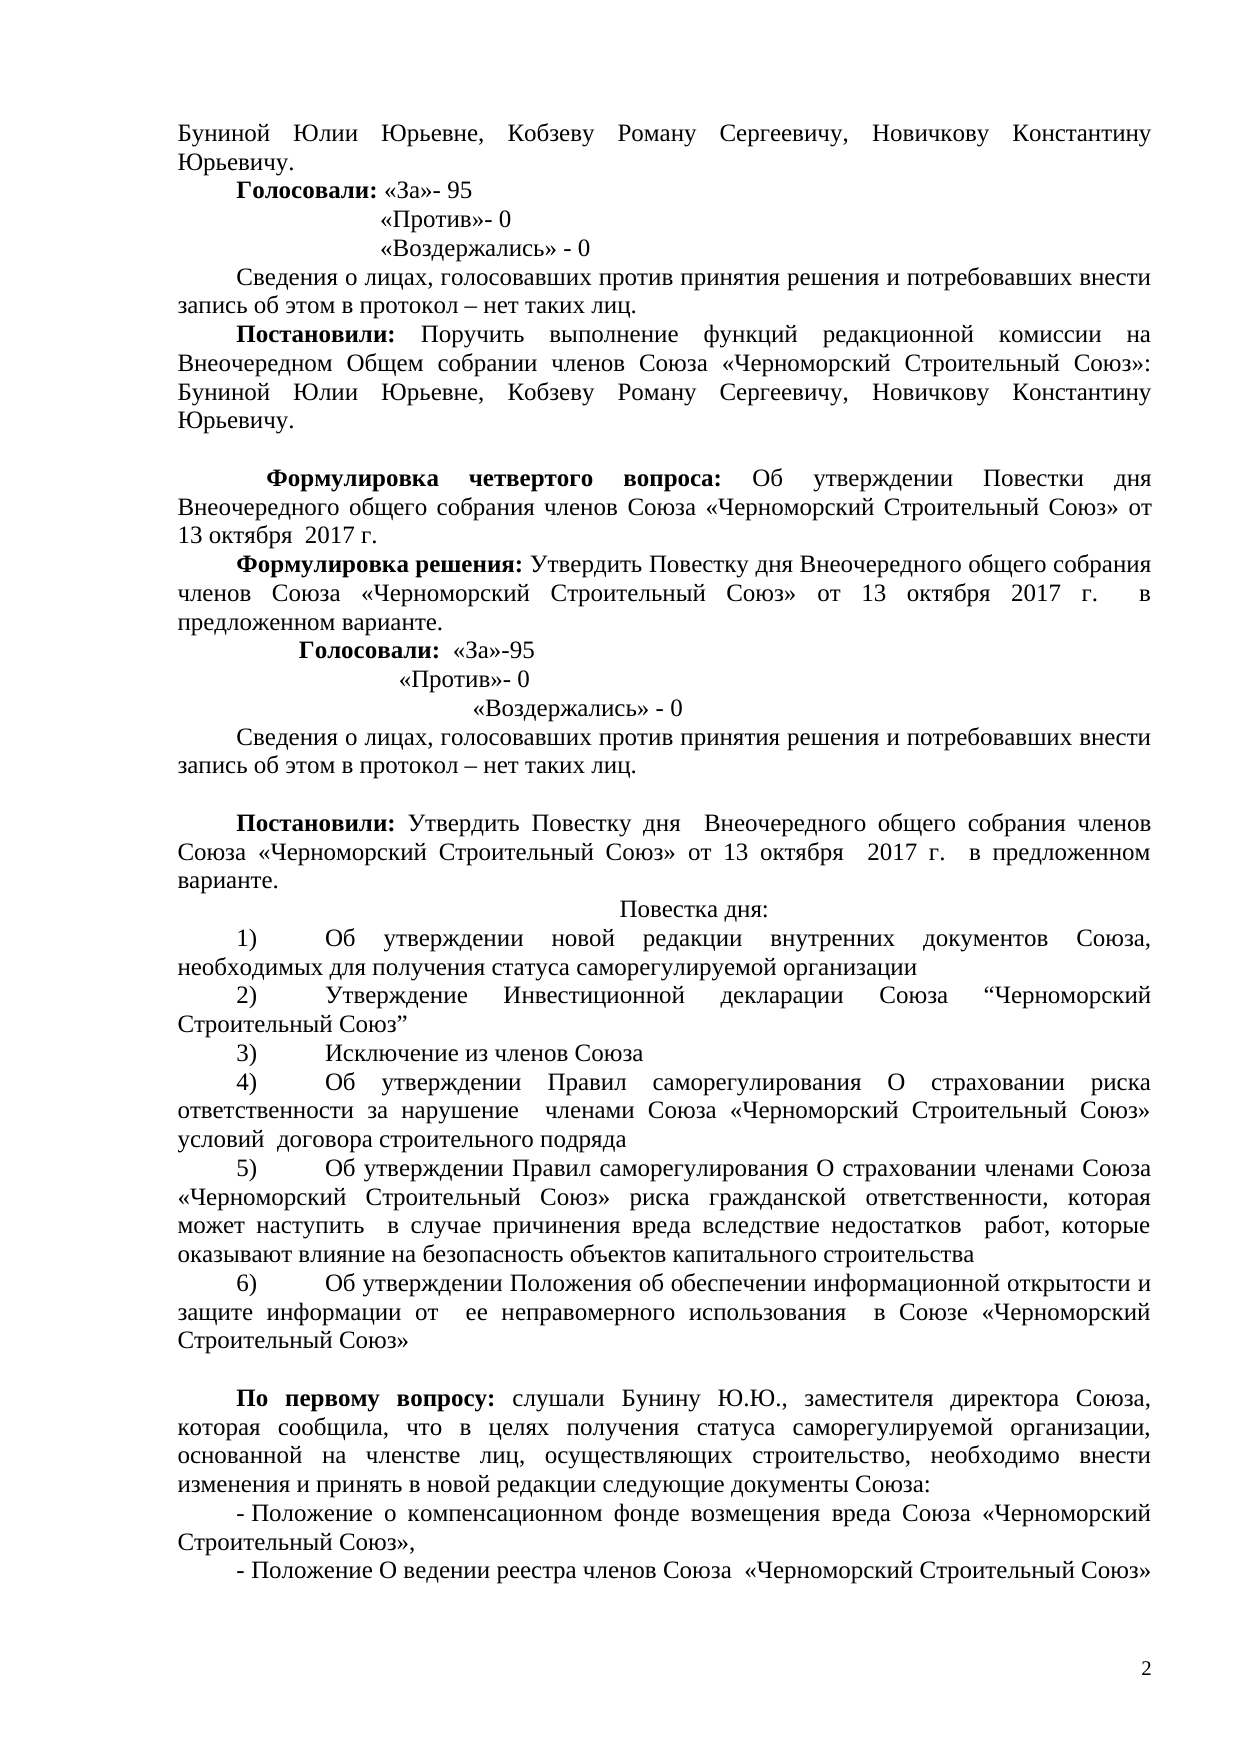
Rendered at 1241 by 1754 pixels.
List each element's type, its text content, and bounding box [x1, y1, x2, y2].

text «Воздержались» - 0 [177, 233, 1152, 262]
text Постановили: Утвердить Повестку дня Внеочередного общего собрания членов Союза «Черноморский Строительный Союз» от 13 октября 2017 г. в предложенном варианте. [177, 808, 1152, 894]
text Формулировка решения: Утвердить Повестку дня Внеочередного общего собрания членов Союза «Черноморский Строительный Союз» от 13 октября 2017 г. в предложенном варианте. [177, 549, 1152, 636]
text Постановили: Поручить выполнение функций редакционной комиссии на Внеочередном Общем собрании членов Союза «Черноморский Строительный Союз»: Буниной Юлии Юрьевне, Кобзеву Роману Сергеевичу, Новичкову Константину Юрьевичу. [177, 319, 1152, 434]
list Положение О ведении реестра членов Союза «Черноморский Строительный Союз» [177, 1556, 1152, 1584]
list Положение о компенсационном фонде возмещения вреда Союза «Черноморский Строительный Союз», [177, 1498, 1152, 1556]
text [177, 118, 1152, 176]
list Об утверждении Правил саморегулирования О страховании риска ответственности за нарушение членами Союза «Черноморский Строительный Союз» условий договора строительного подряда [177, 1067, 1152, 1153]
text По первому вопросу: слушали Бунину Ю.Ю., заместителя директора Союза, которая сообщила, что в целях получения статуса саморегулируемой организации, основанной на членстве лиц, осуществляющих строительство, необходимо внести изменения и принять в новой редакции следующие документы Союза: [177, 1383, 1152, 1498]
text Сведения о лицах, голосовавших против принятия решения и потребовавших внести запись об этом в протокол – нет таких лиц. [177, 262, 1152, 319]
text Повестка дня: [177, 894, 1152, 923]
text Голосовали: «За»-95 [177, 636, 1152, 664]
list Об утверждении Правил саморегулирования О страховании членами Союза «Черноморский Строительный Союз» риска гражданской ответственности, которая может наступить в случае причинения вреда вследствие недостатков работ, которые оказывают влияние на безопасность объектов капитального строительства [177, 1153, 1152, 1268]
text Формулировка четвертого вопроса: Об утверждении Повестки дня Внеочередного общего собрания членов Союза «Черноморский Строительный Союз» от 13 октября 2017 г. [177, 463, 1152, 549]
text Сведения о лицах, голосовавших против принятия решения и потребовавших внести запись об этом в протокол – нет таких лиц. [177, 722, 1152, 779]
list Об утверждении новой редакции внутренних документов Союза, необходимых для получения статуса саморегулируемой организации [177, 923, 1152, 981]
list Исключение из членов Союза [177, 1038, 1152, 1067]
list Об утверждении Положения об обеспечении информационной открытости и защите информации от ее неправомерного использования в Союзе «Черноморский Строительный Союз» [177, 1268, 1152, 1354]
text «Против»- 0 [177, 204, 1152, 233]
text «Воздержались» - 0 [177, 693, 1152, 722]
text Голосовали: «За»- 95 [177, 176, 1152, 204]
text «Против»- 0 [177, 664, 1152, 693]
list Утверждение Инвестиционной декларации Союза “Черноморский Строительный Союз” [177, 981, 1152, 1038]
